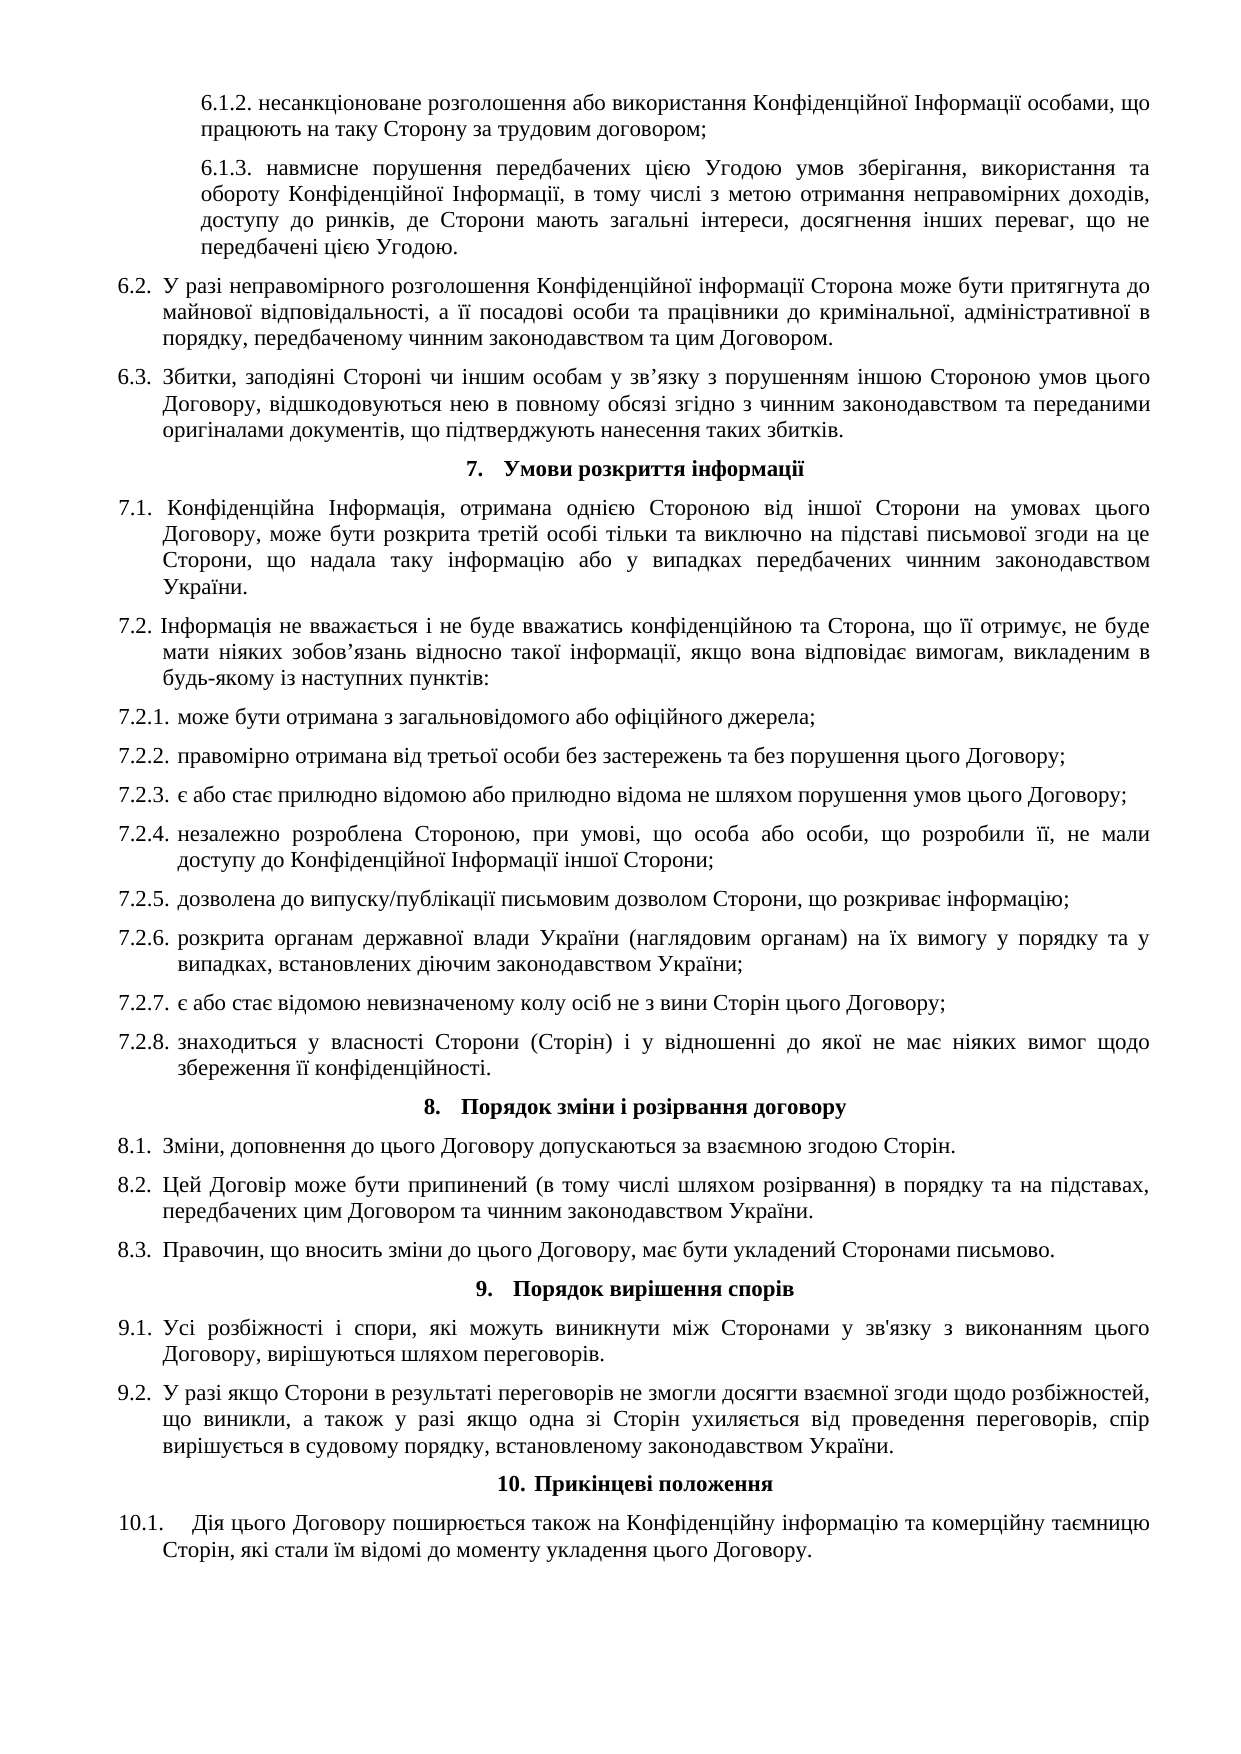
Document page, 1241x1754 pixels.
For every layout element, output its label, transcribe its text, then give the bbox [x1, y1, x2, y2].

list Порядок вирішення спорів [118, 1275, 1152, 1301]
text 7.2.8. знаходиться у власності Сторони (Сторін) і у відношенні до якої не має ніяких вимог щодо збереження її конфіденційності. [118, 1028, 1152, 1081]
text 7.2.2. правомірно отримана від третьої особи без застережень та без порушення цього Договору; [118, 742, 1152, 768]
text 7.2.4. незалежно розроблена Стороною, при умові, що особа або особи, що розробили її, не мали доступу до Конфіденційної Інформації іншої Сторони; [118, 820, 1152, 872]
list У разі якщо Сторони в результаті переговорів не змогли досягти взаємної згоди щодо розбіжностей, що виникли, а також у разі якщо одна зі Сторін ухиляється від проведення переговорів, спір вирішується в судовому порядку, встановленому законодавством України. [117, 1379, 1152, 1458]
text 7.2. Інформація не вважається і не буде вважатись конфіденційною та Сторона, що її отримує, не буде мати ніяких зобов’язань відносно такої інформації, якщо вона відповідає вимогам, викладеним в будь-якому із наступних пунктів: [118, 612, 1152, 691]
text 7.1. Конфіденційна Інформація, отримана однією Стороною від іншої Сторони на умовах цього Договору, може бути розкрита третій особі тільки та виключно на підставі письмової згоди на це Сторони, що надала таку інформацію або у випадках передбачених чинним законодавством України. [118, 494, 1152, 599]
text 7.2.1. може бути отримана з загальновідомого або офіційного джерела; [118, 703, 1152, 729]
list Дія цього Договору поширюється також на Конфіденційну інформацію та комерційну таємницю Сторін, які стали їм відомі до моменту укладення цього Договору. [118, 1509, 1152, 1562]
list Усі розбіжності і спори, які можуть виникнути між Сторонами у зв'язку з виконанням цього Договору, вирішуються шляхом переговорів. [118, 1314, 1152, 1366]
text 7.2.5. дозволена до випуску/публікації письмовим дозволом Сторони, що розкриває інформацію; [118, 885, 1152, 911]
text 6.1.2. несанкціоноване розголошення або використання Конфіденційної Інформації особами, що працюють на таку Сторону за трудовим договором; [201, 89, 1152, 141]
text 7.2.7. є або стає відомою невизначеному колу осіб не з вини Сторін цього Договору; [118, 989, 1152, 1015]
list Прикінцеві положення [118, 1471, 1152, 1497]
list Порядок зміни і розірвання договору [118, 1093, 1152, 1119]
list Умови розкриття інформації [118, 455, 1152, 481]
list У разі неправомірного розголошення Конфіденційної інформації Сторона може бути притягнута до майнової відповідальності, а її посадові особи та працівники до кримінальної, адміністративної в порядку, передбаченому чинним законодавством та цим Договором. [117, 272, 1152, 351]
text 7.2.6. розкрита органам державної влади України (наглядовим органам) на їх вимогу у порядку та у випадках, встановлених діючим законодавством України; [118, 924, 1152, 977]
text 7.2.3. є або стає прилюдно відомою або прилюдно відома не шляхом порушення умов цього Договору; [118, 781, 1152, 807]
list Правочин, що вносить зміни до цього Договору, має бути укладений Сторонами письмово. [117, 1236, 1152, 1262]
list Збитки, заподіяні Стороні чи іншим особам у зв’язку з порушенням іншою Стороною умов цього Договору, відшкодовуються нею в повному обсязі згідно з чинним законодавством та переданими оригіналами документів, що підтверджують нанесення таких збитків. [117, 363, 1152, 442]
text 6.1.3. навмисне порушення передбачених цією Угодою умов зберігання, використання та обороту Конфіденційної Інформації, в тому числі з метою отримання неправомірних доходів, доступу до ринків, де Сторони мають загальні інтереси, досягнення інших переваг, що не передбачені цією Угодою. [201, 154, 1152, 259]
list Зміни, доповнення до цього Договору допускаються за взаємною згодою Сторін. [117, 1132, 1152, 1158]
list Цей Договір може бути припинений (в тому числі шляхом розірвання) в порядку та на підставах, передбачених цим Договором та чинним законодавством України. [117, 1171, 1152, 1223]
